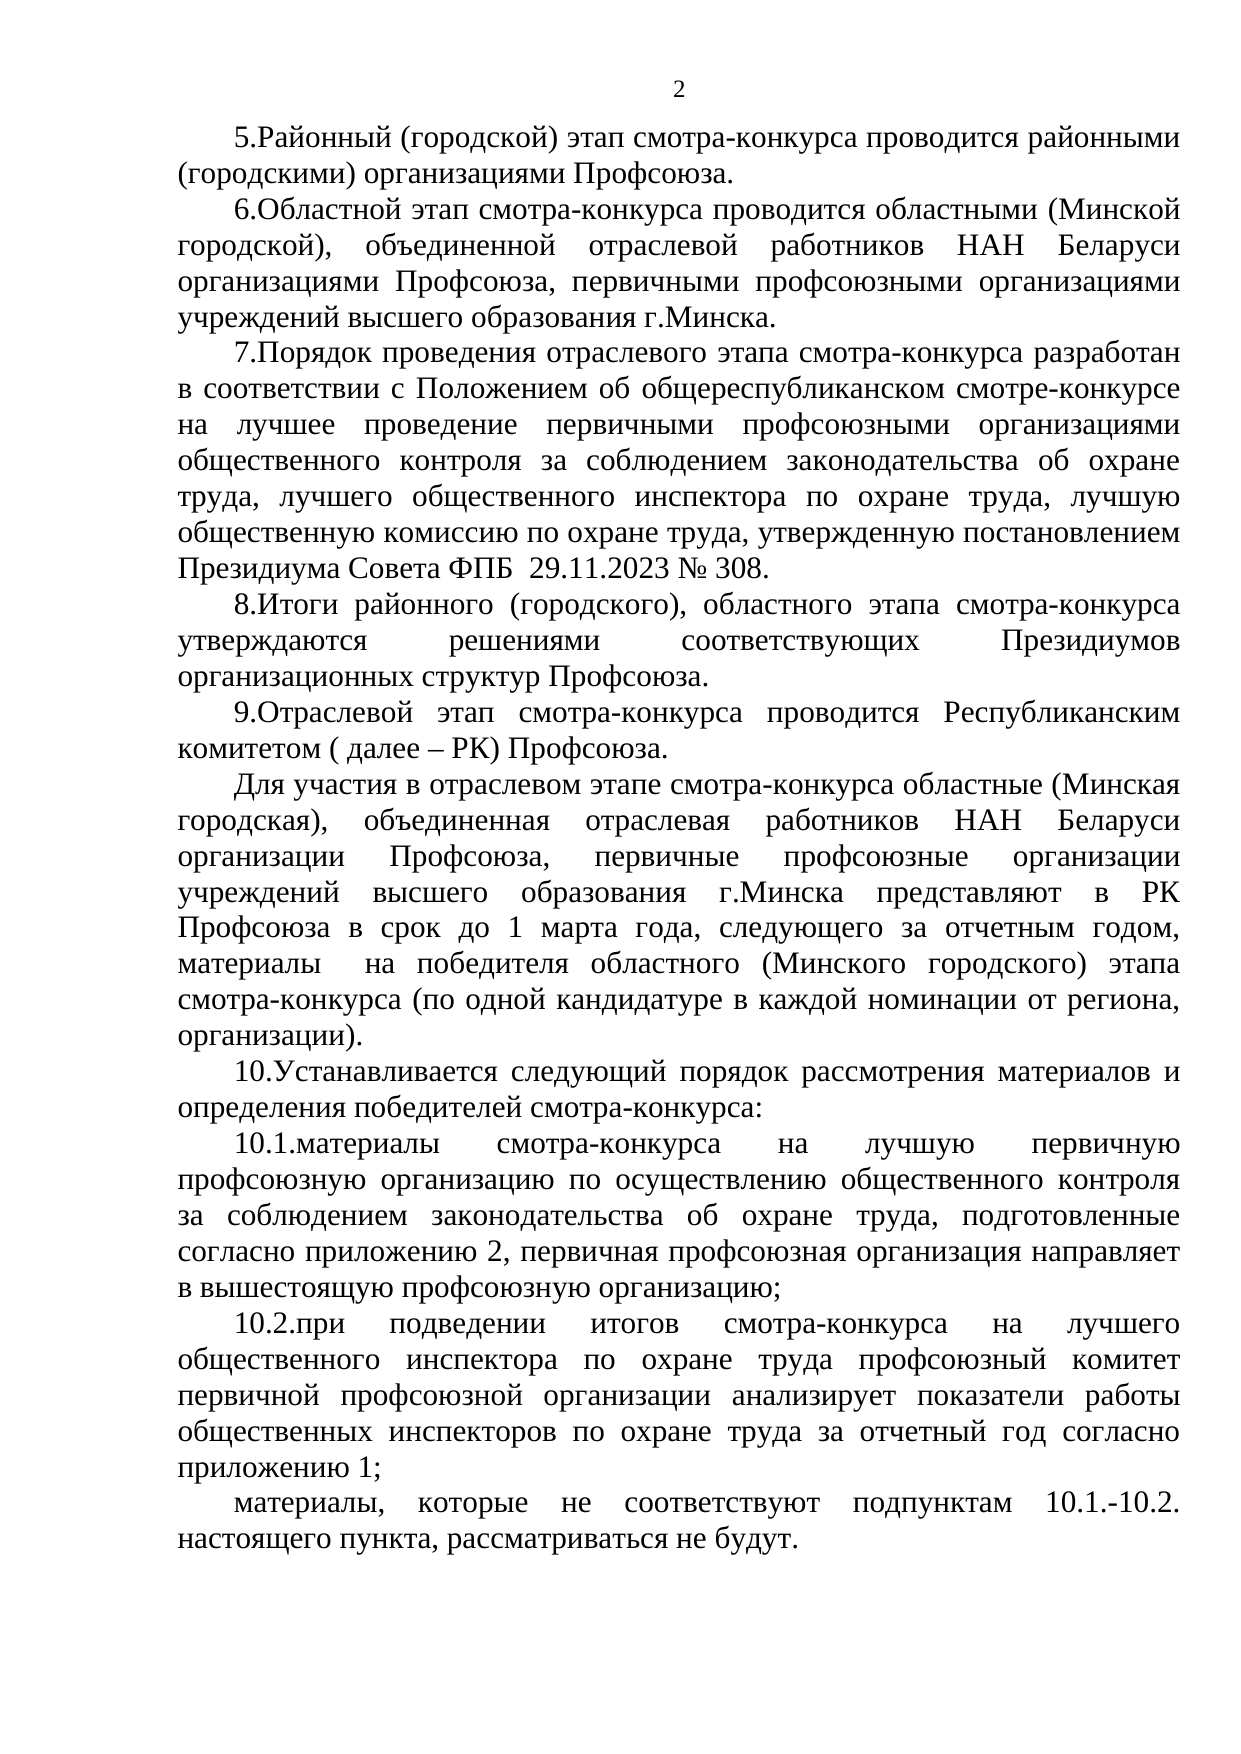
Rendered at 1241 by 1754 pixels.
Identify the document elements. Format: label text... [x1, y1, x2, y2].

text 6.Областной этап смотра-конкурса проводится областными (Минской городской), объединенной отраслевой работников НАН Беларуси организациями Профсоюза, первичными профсоюзными организациями учреждений высшего образования г.Минска. [177, 190, 1181, 334]
text 10.2.при подведении итогов смотра-конкурса на лучшего общественного инспектора по охране труда профсоюзный комитет первичной профсоюзной организации анализирует показатели работы общественных инспекторов по охране труда за отчетный год согласно приложению 1; [177, 1304, 1181, 1484]
text 8.Итоги районного (городского), областного этапа смотра-конкурса утверждаются решениями соответствующих Президиумов организационных структур Профсоюза. [177, 585, 1181, 693]
text 7.Порядок проведения отраслевого этапа смотра-конкурса разработан в соответствии с Положением об общереспубликанском смотре-конкурсе на лучшее проведение первичными профсоюзными организациями общественного контроля за соблюдением законодательства об охране труда, лучшего общественного инспектора по охране труда, лучшую общественную комиссию по охране труда, утвержденную постановлением Президиума Совета ФПБ 29.11.2023 № 308. [177, 334, 1181, 585]
text 10.Устанавливается следующий порядок рассмотрения материалов и определения победителей смотра-конкурса: [177, 1052, 1181, 1124]
text Для участия в отраслевом этапе смотра-конкурса областные (Минская городская), объединенная отраслевая работников НАН Беларуси организации Профсоюза, первичные профсоюзные организации учреждений высшего образования г.Минска представляют в РК Профсоюза в срок до 1 марта года, следующего за отчетным годом, материалы на победителя областного (Минского городского) этапа смотра-конкурса (по одной кандидатуре в каждой номинации от региона, организации). [177, 765, 1181, 1052]
text 10.1.материалы смотра-конкурса на лучшую первичную профсоюзную организацию по осуществлению общественного контроля за соблюдением законодательства об охране труда, подготовленные согласно приложению 2, первичная профсоюзная организация направляет в вышестоящую профсоюзную организацию; [177, 1124, 1181, 1304]
text 5.Районный (городской) этап смотра-конкурса проводится районными (городскими) организациями Профсоюза. [177, 118, 1181, 190]
text 9.Отраслевой этап смотра-конкурса проводится Республиканским комитетом ( далее – РК) Профсоюза. [177, 693, 1181, 765]
text материалы, которые не соответствуют подпунктам 10.1.-10.2. настоящего пункта, рассматриваться не будут. [177, 1484, 1181, 1556]
